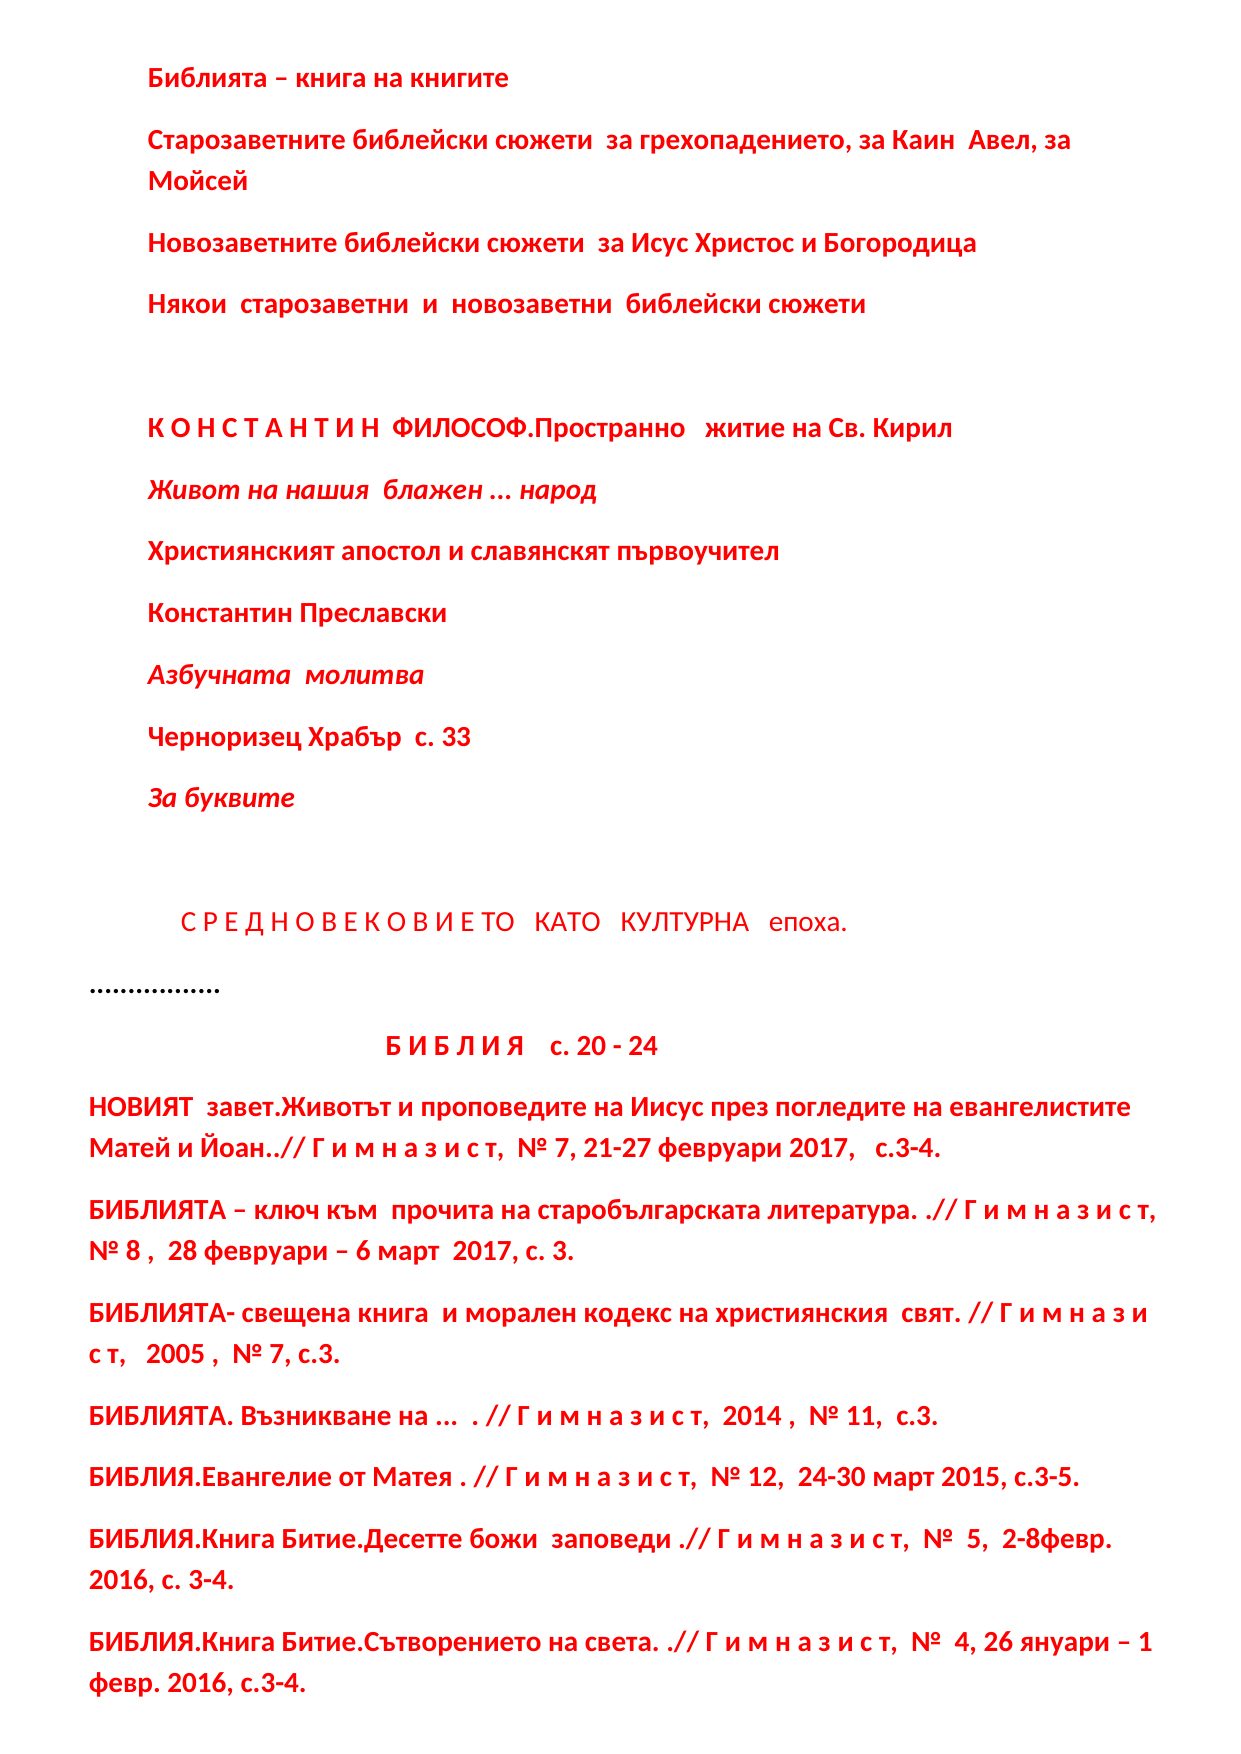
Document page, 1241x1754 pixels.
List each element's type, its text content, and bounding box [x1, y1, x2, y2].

text Черноризец Храбър с. 33 [148, 718, 1166, 753]
text НОВИЯТ завет.Животът и проповедите на Иисус през погледите на евангелистите Матей и Йоан..// Г и м н а з и с т, № 7, 21-27 февруари 2017, с.3-4. [88, 1088, 1166, 1165]
text ................. [88, 965, 1166, 1001]
text Новозаветните библейски сюжети за Исус Христос и Богородица [148, 224, 1166, 259]
text БИБЛИЯ.Книга Битие.Сътворението на света. .// Г и м н а з и с т, № 4, 26 януари – 1 февр. 2016, с.3-4. [88, 1623, 1166, 1699]
text С Р Е Д Н О В Е К О В И Е ТО КАТО КУЛТУРНА епоха. [148, 903, 1093, 939]
text Библията – книга на книгите [148, 59, 1166, 95]
text Някои старозаветни и новозаветни библейски сюжети [148, 285, 1166, 321]
text Азбучната молитва [148, 656, 1166, 692]
text БИБЛИЯТА – ключ към прочита на старобългарската литература. .// Г и м н а з и с т, № 8 , 28 февруари – 6 март 2017, с. 3. [88, 1191, 1166, 1268]
text БИБЛИЯ.Евангелие от Матея . // Г и м н а з и с т, № 12, 24-30 март 2015, с.3-5. [88, 1458, 1166, 1494]
text Християнският апостол и славянскят първоучител [148, 532, 1166, 568]
text Живот на нашия блажен ... народ [148, 471, 1166, 506]
text БИБЛИЯТА- свещена книга и морален кодекс на християнския свят. // Г и м н а з и с т, 2005 , № 7, с.3. [88, 1294, 1166, 1370]
text Константин Преславски [148, 594, 1166, 630]
text Б И Б Л И Я с. 20 - 24 [88, 1027, 1166, 1062]
text БИБЛИЯ.Книга Битие.Десетте божи заповеди .// Г и м н а з и с т, № 5, 2-8февр. 2016, с. 3-4. [88, 1520, 1166, 1597]
text Старозаветните библейски сюжети за грехопадението, за Каин Авел, за Мойсей [148, 121, 1166, 197]
text БИБЛИЯТА. Възникване на ... . // Г и м н а з и с т, 2014 , № 11, с.3. [88, 1397, 1166, 1432]
text За буквите [148, 779, 1166, 815]
text К О Н С Т А Н Т И Н ФИЛОСОФ.Пространно житие на Св. Кирил [148, 409, 1166, 444]
